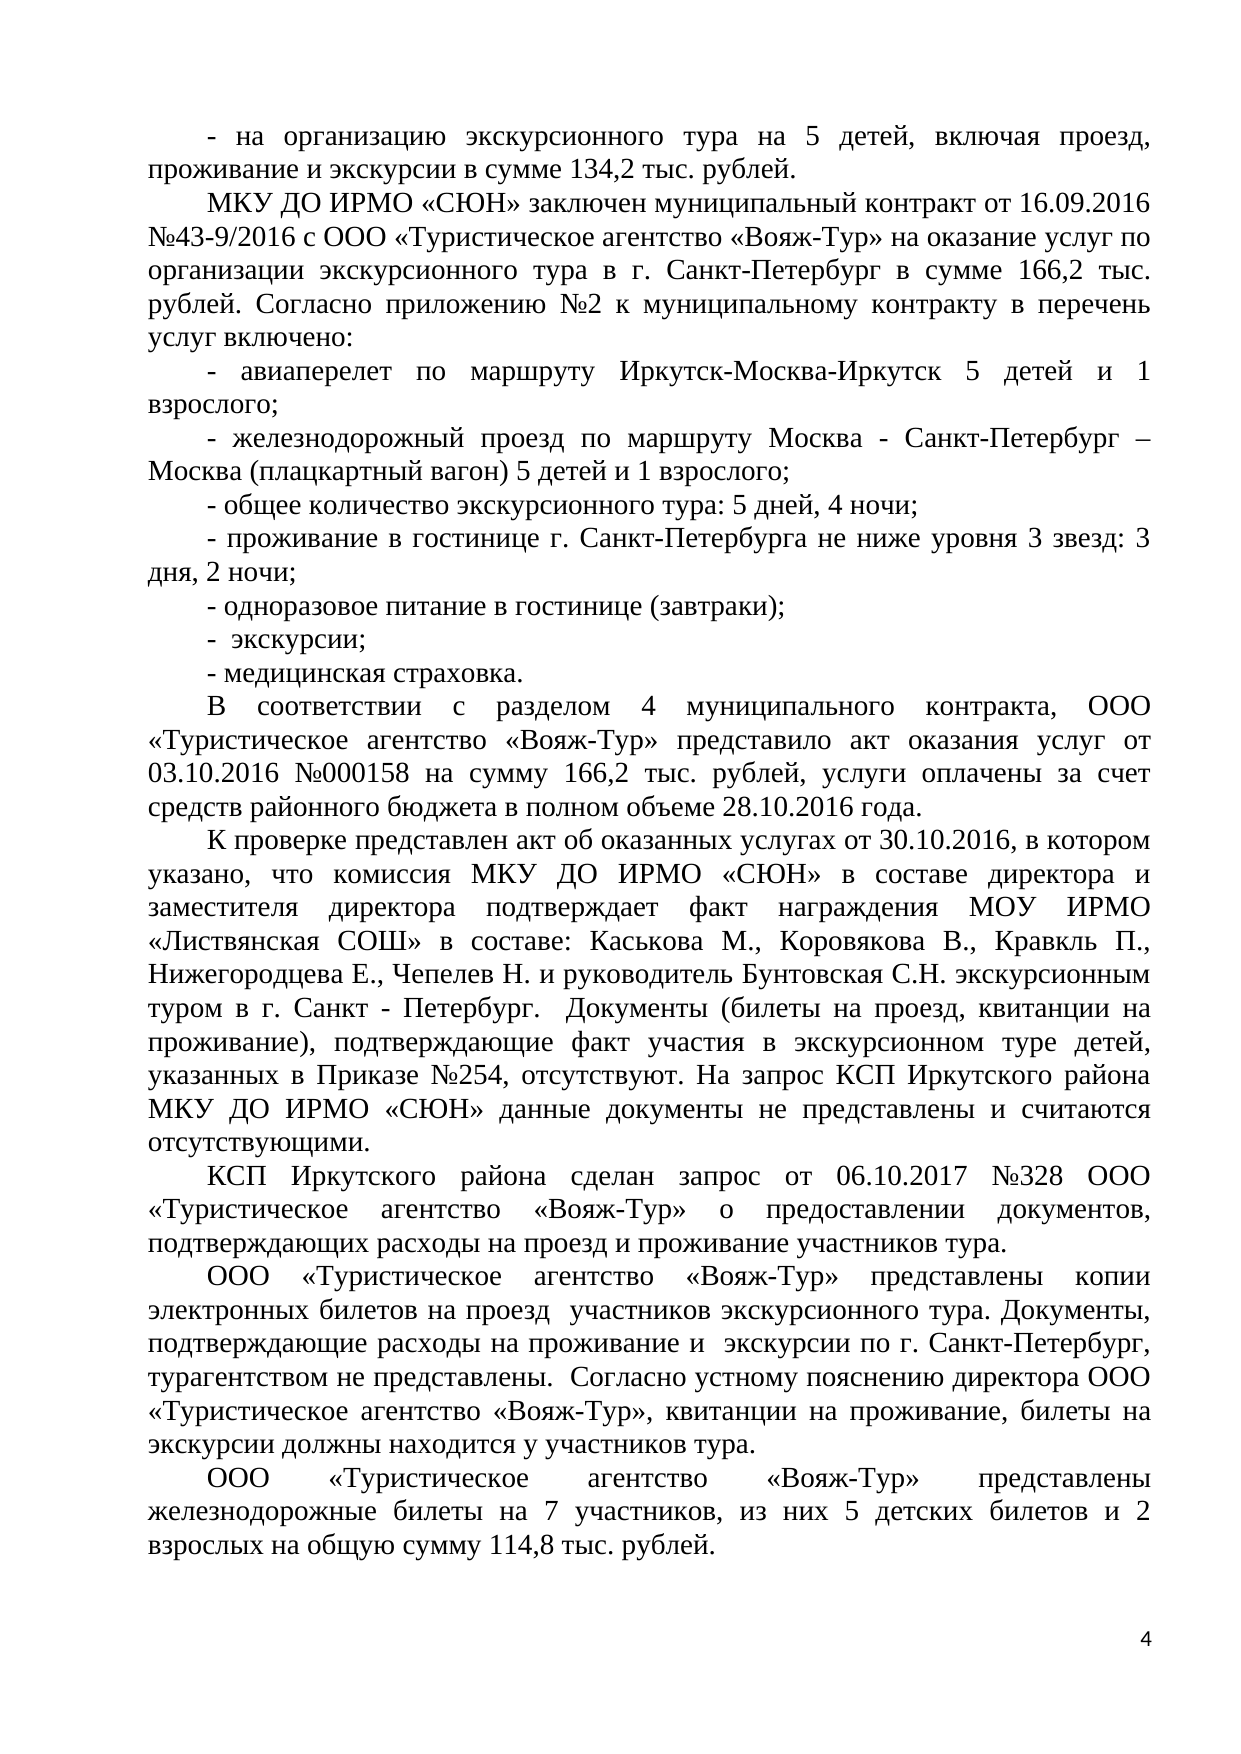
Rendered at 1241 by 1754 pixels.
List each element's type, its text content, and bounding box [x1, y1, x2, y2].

text ООО «Туристическое агентство «Вояж-Тур» представлены копии электронных билетов на проезд участников экскурсионного тура. Документы, подтверждающие расходы на проживание и экскурсии по г. Санкт-Петербург, турагентством не представлены. Согласно устному пояснению директора ООО «Туристическое агентство «Вояж-Тур», квитанции на проживание, билеты на экскурсии должны находится у участников тура. [148, 1258, 1152, 1460]
text - медицинская страховка. [148, 655, 1152, 688]
text МКУ ДО ИРМО «СЮН» заключен муниципальный контракт от 16.09.2016 №43-9/2016 с ООО «Туристическое агентство «Вояж-Тур» на оказание услуг по организации экскурсионного тура в г. Санкт-Петербург в сумме 166,2 тыс. рублей. Согласно приложению №2 к муниципальному контракту в перечень услуг включено: [148, 185, 1152, 353]
text К проверке представлен акт об оказанных услугах от 30.10.2016, в котором указано, что комиссия МКУ ДО ИРМО «СЮН» в составе директора и заместителя директора подтверждает факт награждения МОУ ИРМО «Листвянская СОШ» в составе: Каськова М., Коровякова В., Кравкль П., Нижегородцева Е., Чепелев Н. и руководитель Бунтовская С.Н. экскурсионным туром в г. Санкт - Петербург. Документы (билеты на проезд, квитанции на проживание), подтверждающие факт участия в экскурсионном туре детей, указанных в Приказе №254, отсутствуют. На запрос КСП Иркутского района МКУ ДО ИРМО «СЮН» данные документы не представлены и считаются отсутствующими. [148, 822, 1152, 1158]
text ООО «Туристическое агентство «Вояж-Тур» представлены железнодорожные билеты на 7 участников, из них 5 детских билетов и 2 взрослых на общую сумму 114,8 тыс. рублей. [148, 1460, 1152, 1560]
text - одноразовое питание в гостинице (завтраки); [148, 588, 1152, 621]
text КСП Иркутского района сделан запрос от 06.10.2017 №328 ООО «Туристическое агентство «Вояж-Тур» о предоставлении документов, подтверждающих расходы на проезд и проживание участников тура. [148, 1158, 1152, 1258]
text В соответствии с разделом 4 муниципального контракта, ООО «Туристическое агентство «Вояж-Тур» представило акт оказания услуг от 03.10.2016 №000158 на сумму 166,2 тыс. рублей, услуги оплачены за счет средств районного бюджета в полном объеме 28.10.2016 года. [148, 688, 1152, 822]
text - железнодорожный проезд по маршруту Москва - Санкт-Петербург –Москва (плацкартный вагон) 5 детей и 1 взрослого; [148, 420, 1152, 487]
text - экскурсии; [148, 621, 1152, 655]
text - авиаперелет по маршруту Иркутск-Москва-Иркутск 5 детей и 1 взрослого; [148, 353, 1152, 420]
text - проживание в гостинице г. Санкт-Петербурга не ниже уровня 3 звезд: 3 дня, 2 ночи; [148, 521, 1152, 588]
text - на организацию экскурсионного тура на 5 детей, включая проезд, проживание и экскурсии в сумме 134,2 тыс. рублей. [148, 118, 1152, 185]
text - общее количество экскурсионного тура: 5 дней, 4 ночи; [148, 487, 1152, 521]
